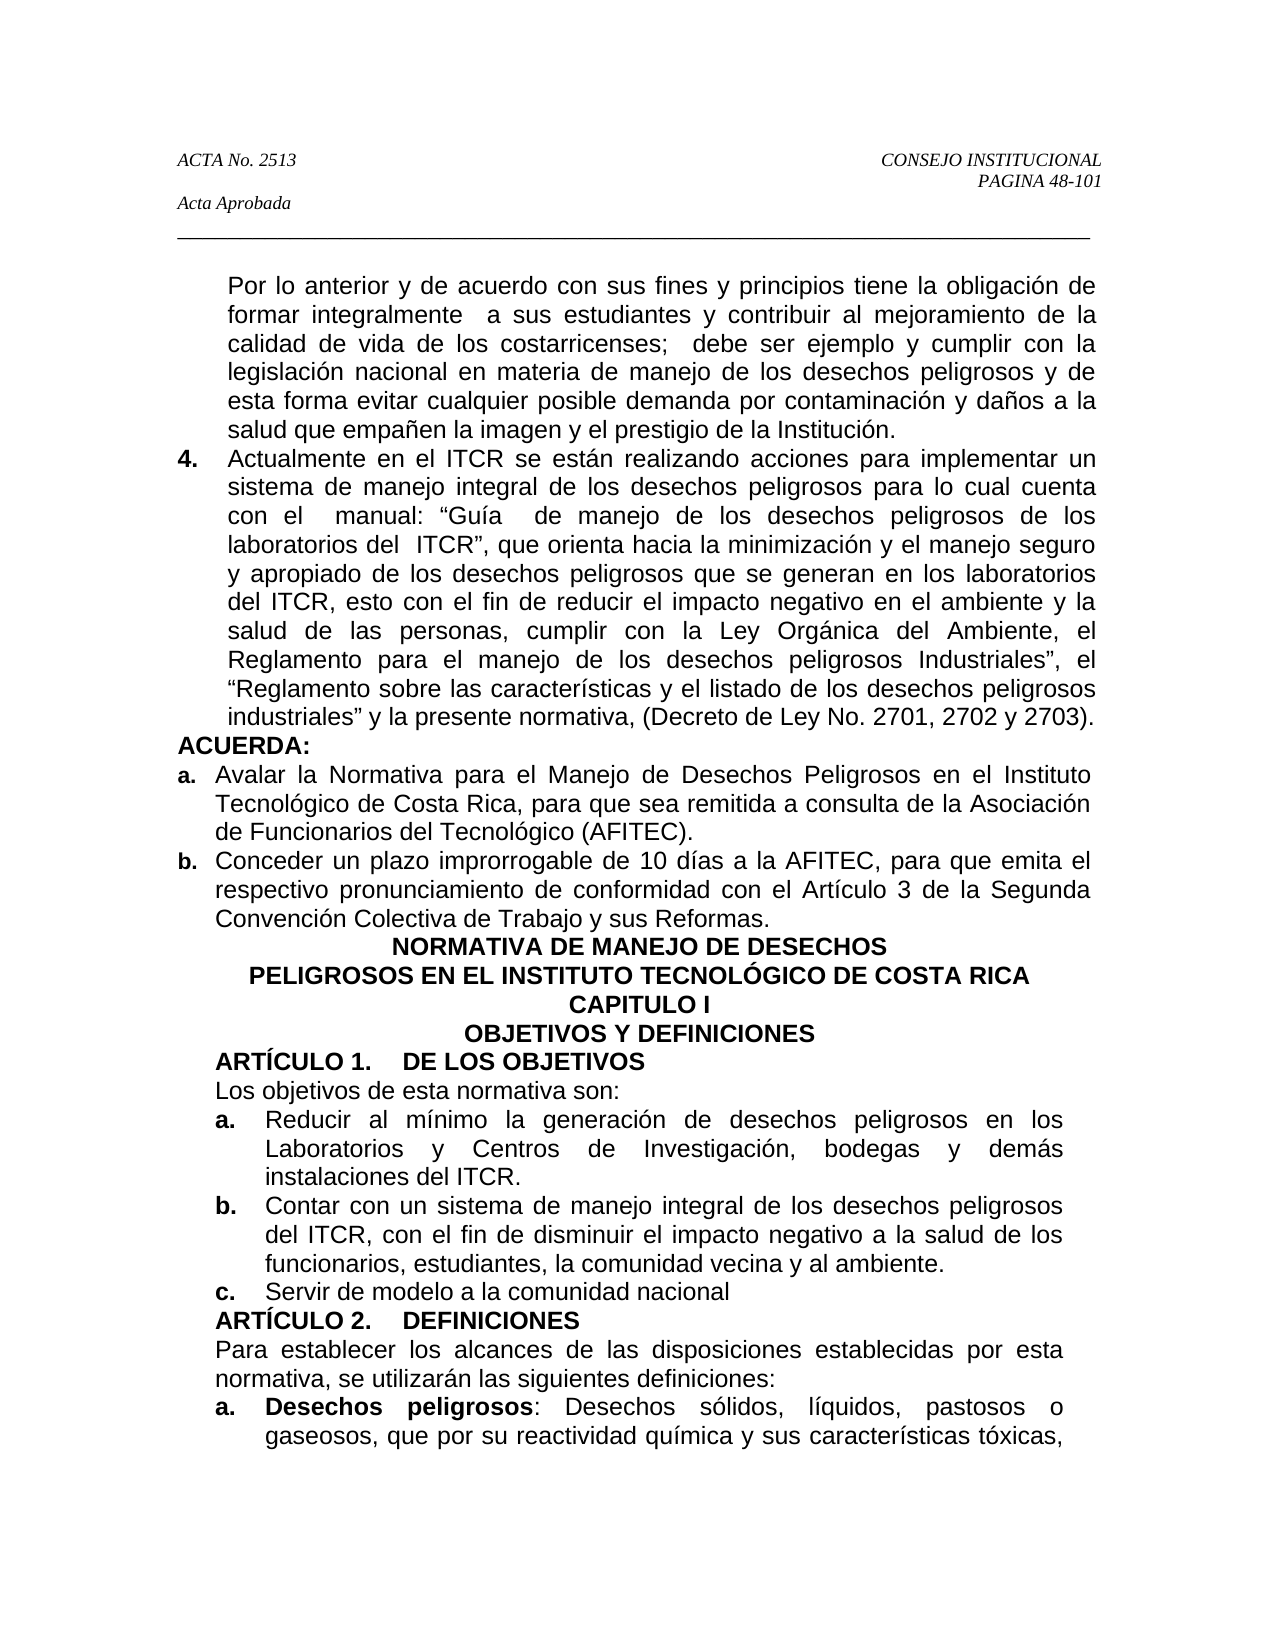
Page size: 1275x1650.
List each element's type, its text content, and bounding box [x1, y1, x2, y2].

list Contar con un sistema de manejo integral de los desechos peligrosos del ITCR, con el fin de disminuir el impacto negativo a la salud de los funcionarios, estudiantes, la comunidad vecina y al ambiente. [215, 1191, 1064, 1277]
list Servir de modelo a la comunidad nacional [215, 1277, 1064, 1306]
list Avalar la Normativa para el Manejo de Desechos Peligrosos en el Instituto Tecnológico de Costa Rica, para que sea remitida a consulta de la Asociación de Funcionarios del Tecnológico (AFITEC). [177, 760, 1092, 846]
text ARTÍCULO 2. DEFINICIONES [215, 1306, 1064, 1335]
text CAPITULO I [215, 990, 1064, 1018]
text Los objetivos de esta normativa son: [215, 1076, 1064, 1105]
text NORMATIVA DE MANEJO DE DESECHOS [215, 932, 1064, 961]
text OBJETIVOS Y DEFINICIONES [215, 1018, 1064, 1047]
text Para establecer los alcances de las disposiciones establecidas por esta normativa, se utilizarán las siguientes definiciones: [215, 1335, 1064, 1392]
text ACUERDA: [177, 731, 1034, 760]
text Por lo anterior y de acuerdo con sus fines y principios tiene la obligación de formar integralmente a sus estudiantes y contribuir al mejoramiento de la calidad de vida de los costarricenses; debe ser ejemplo y cumplir con la legislación nacional en materia de manejo de los desechos peligrosos y de esta forma evitar cualquier posible demanda por contaminación y daños a la salud que empañen la imagen y el prestigio de la Institución. [227, 271, 1098, 443]
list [215, 1392, 1064, 1450]
list Actualmente en el ITCR se están realizando acciones para implementar un sistema de manejo integral de los desechos peligrosos para lo cual cuenta con el manual: “Guía de manejo de los desechos peligrosos de los laboratorios del ITCR”, que orienta hacia la minimización y el manejo seguro y apropiado de los desechos peligrosos que se generan en los laboratorios del ITCR, esto con el fin de reducir el impacto negativo en el ambiente y la salud de las personas, cumplir con la Ley Orgánica del Ambiente, el Reglamento para el manejo de los desechos peligrosos Industriales”, el “Reglamento sobre las características y el listado de los desechos peligrosos industriales” y la presente normativa, (Decreto de Ley No. 2701, 2702 y 2703). [177, 443, 1098, 731]
text ARTÍCULO 1. DE LOS OBJETIVOS [215, 1047, 1064, 1076]
list Conceder un plazo improrrogable de 10 días a la AFITEC, para que emita el respectivo pronunciamiento de conformidad con el Artículo 3 de la Segunda Convención Colectiva de Trabajo y sus Reformas. [177, 846, 1092, 932]
list Reducir al mínimo la generación de desechos peligrosos en los Laboratorios y Centros de Investigación, bodegas y demás instalaciones del ITCR. [215, 1105, 1064, 1191]
text PELIGROSOS EN EL INSTITUTO TECNOLÓGICO DE COSTA RICA [215, 961, 1064, 990]
